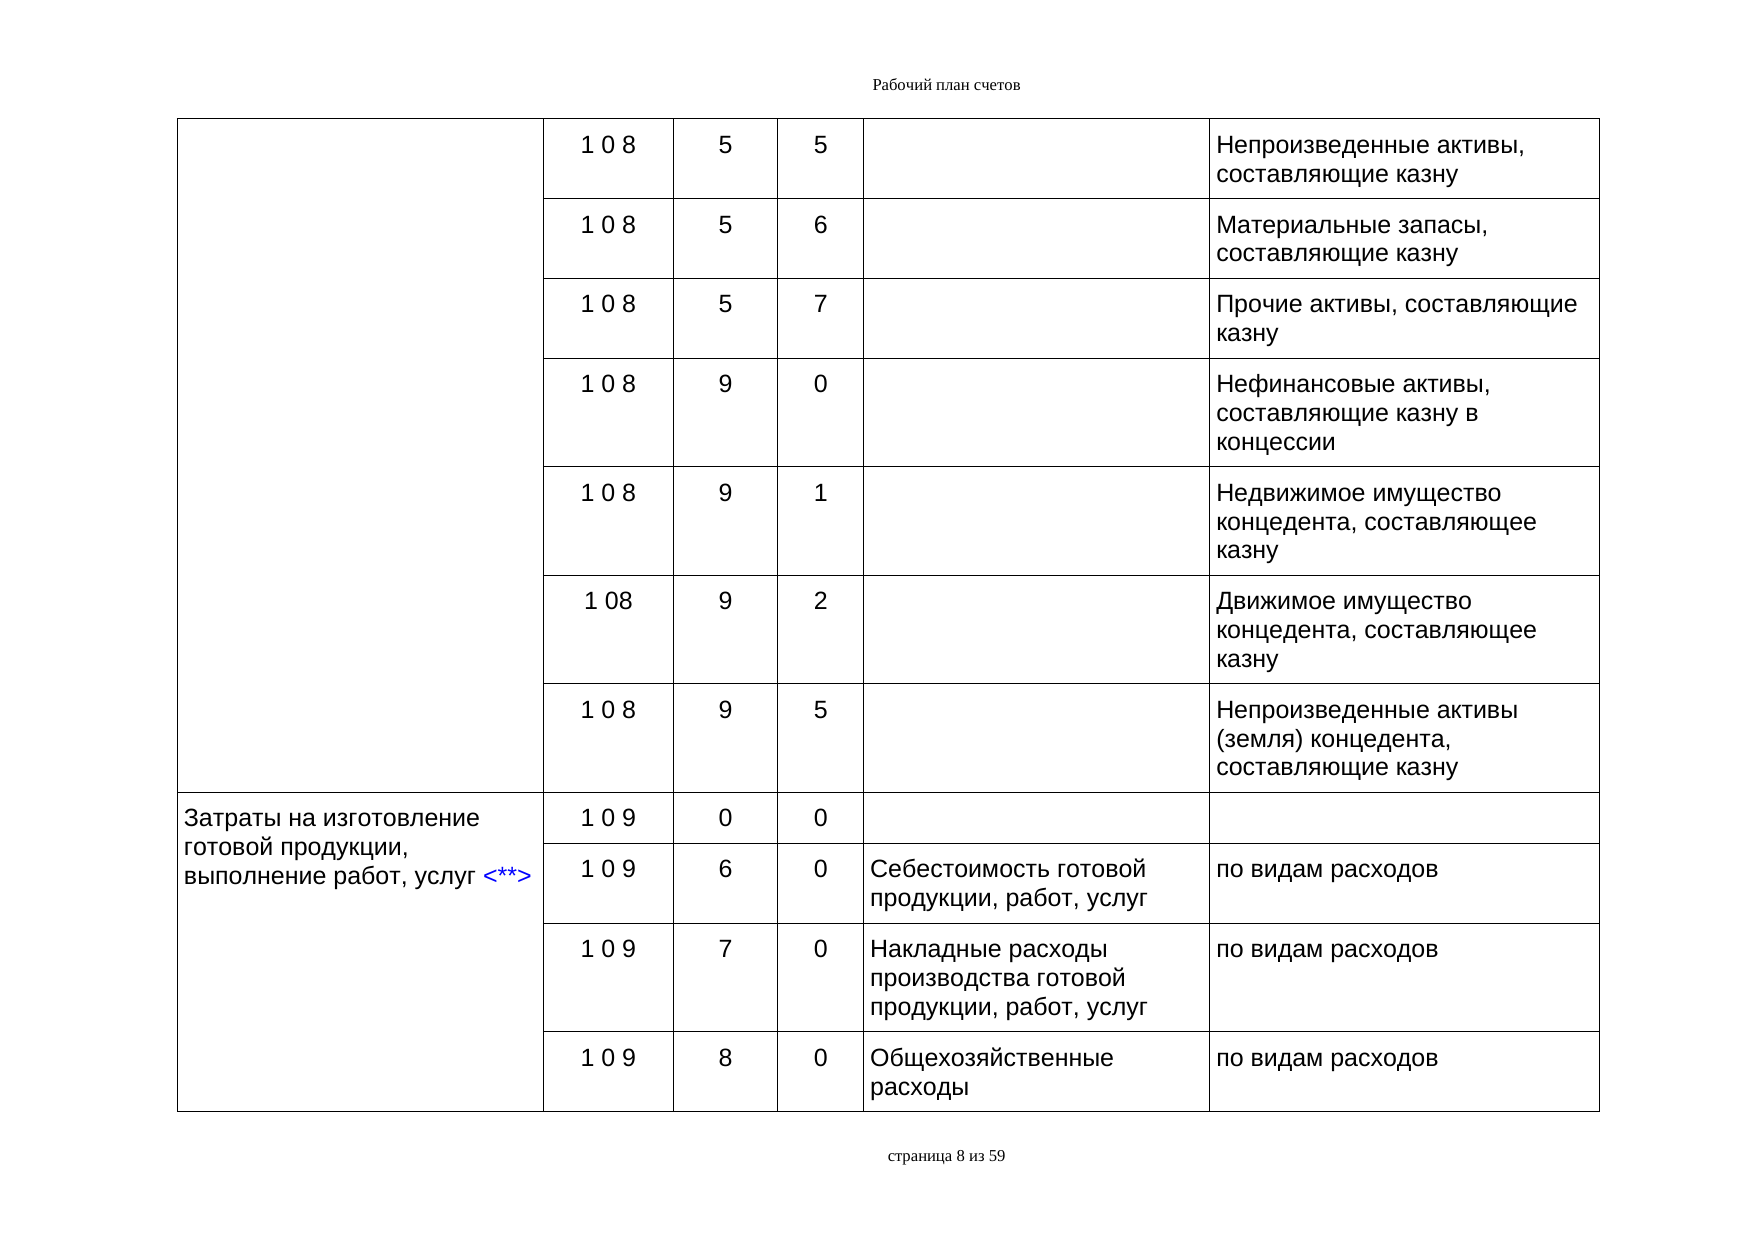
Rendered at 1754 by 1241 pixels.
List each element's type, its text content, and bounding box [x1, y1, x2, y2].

table_cell 1 0 9 [544, 793, 673, 843]
table_cell 7 [674, 924, 777, 1031]
table_cell 9 [674, 359, 777, 466]
table_cell 9 [674, 684, 777, 792]
table_cell 5 [674, 199, 777, 278]
table_cell Материальные запасы, составляющие казну [1210, 199, 1599, 278]
table_cell Непроизведенные активы, составляющие казну [1210, 119, 1599, 198]
table_cell Движимое имущество концедента, составляющее казну [1210, 576, 1599, 683]
table_cell Накладные расходы производства готовой продукции, работ, услуг [864, 924, 1209, 1031]
table_cell по видам расходов [1210, 1032, 1599, 1111]
table_cell 5 [778, 119, 863, 198]
table_cell 1 0 9 [544, 844, 673, 922]
table_cell [1210, 793, 1599, 843]
table_cell 1 [778, 467, 863, 574]
table_cell Затраты на изготовление готовой продукции, выполнение работ, услуг <**> [178, 793, 543, 1111]
table_cell Нефинансовые активы, составляющие казну в концессии [1210, 359, 1599, 466]
table_cell 1 0 8 [544, 119, 673, 198]
table_cell [864, 684, 1209, 792]
table_cell 1 08 [544, 576, 673, 683]
table_cell Недвижимое имущество концедента, составляющее казну [1210, 467, 1599, 574]
table_cell [864, 793, 1209, 843]
table_cell Себестоимость готовой продукции, работ, услуг [864, 844, 1209, 922]
table_cell 9 [674, 467, 777, 574]
table_cell [864, 359, 1209, 466]
table_cell Прочие активы, составляющие казну [1210, 279, 1599, 357]
table_cell 6 [674, 844, 777, 922]
table_cell 0 [778, 1032, 863, 1111]
table_cell 9 [674, 576, 777, 683]
table_cell 2 [778, 576, 863, 683]
table_cell 8 [674, 1032, 777, 1111]
table_cell [864, 576, 1209, 683]
table_cell [864, 119, 1209, 198]
table_cell 0 [674, 793, 777, 843]
table_cell 0 [778, 359, 863, 466]
table_cell 5 [674, 279, 777, 357]
table_cell [864, 467, 1209, 574]
table_cell 1 0 8 [544, 467, 673, 574]
table_cell 7 [778, 279, 863, 357]
table_cell 0 [778, 844, 863, 922]
table_cell 5 [778, 684, 863, 792]
table_cell [864, 279, 1209, 357]
table_cell 1 0 9 [544, 1032, 673, 1111]
table_cell 1 0 8 [544, 684, 673, 792]
table_cell по видам расходов [1210, 844, 1599, 922]
table_cell 5 [674, 119, 777, 198]
table_cell 1 0 8 [544, 199, 673, 278]
table_cell 0 [778, 793, 863, 843]
table_cell 6 [778, 199, 863, 278]
table_cell [864, 199, 1209, 278]
table_cell 1 0 9 [544, 924, 673, 1031]
table_cell по видам расходов [1210, 924, 1599, 1031]
table_cell 1 0 8 [544, 279, 673, 357]
table_cell 0 [778, 924, 863, 1031]
table_cell 1 0 8 [544, 359, 673, 466]
table_cell Непроизведенные активы (земля) концедента, составляющие казну [1210, 684, 1599, 792]
table_cell Общехозяйственные расходы [864, 1032, 1209, 1111]
